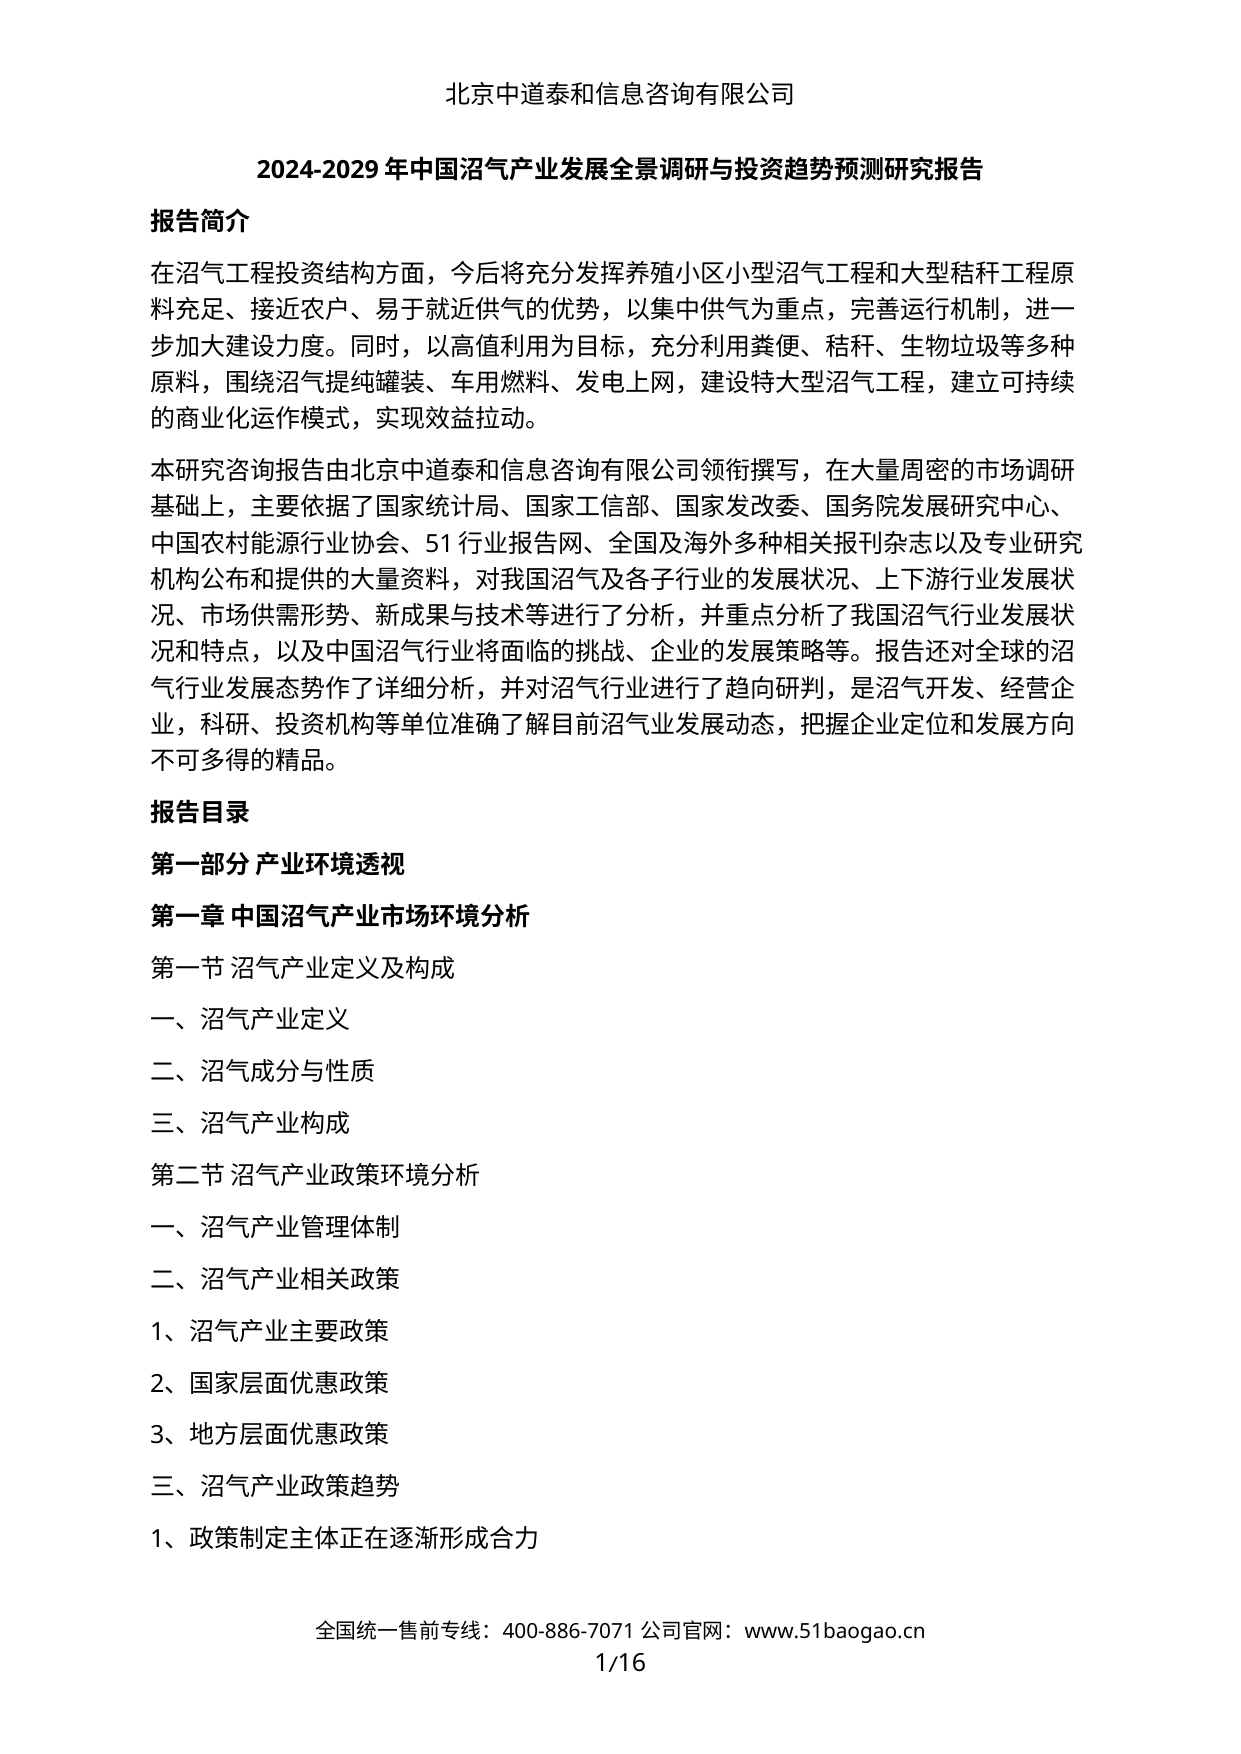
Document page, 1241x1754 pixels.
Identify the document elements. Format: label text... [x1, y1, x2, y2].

text 三、沼气产业政策趋势 [150, 1467, 1090, 1503]
text 1、沼气产业主要政策 [150, 1311, 1090, 1347]
text 第一节 沼气产业定义及构成 [150, 948, 1090, 984]
text 二、沼气产业相关政策 [150, 1259, 1090, 1296]
text 本研究咨询报告由北京中道泰和信息咨询有限公司领衔撰写，在大量周密的市场调研基础上，主要依据了国家统计局、国家工信部、国家发改委、国务院发展研究中心、中国农村能源行业协会、51行业报告网、全国及海外多种相关报刊杂志以及专业研究机构公布和提供的大量资料，对我国沼气及各子行业的发展状况、上下游行业发展状况、市场供需形势、新成果与技术等进行了分析，并重点分析了我国沼气行业发展状况和特点，以及中国沼气行业将面临的挑战、企业的发展策略等。报告还对全球的沼气行业发展态势作了详细分析，并对沼气行业进行了趋向研判，是沼气开发、经营企业，科研、投资机构等单位准确了解目前沼气业发展动态，把握企业定位和发展方向不可多得的精品。 [150, 451, 1090, 777]
text 1、政策制定主体正在逐渐形成合力 [150, 1519, 1090, 1555]
text 2024-2029年中国沼气产业发展全景调研与投资趋势预测研究报告 [150, 150, 1090, 186]
text 报告目录 [150, 792, 1090, 829]
text 第二节 沼气产业政策环境分析 [150, 1156, 1090, 1192]
text 第一章 中国沼气产业市场环境分析 [150, 896, 1090, 932]
text 第一部分 产业环境透视 [150, 844, 1090, 881]
text 报告简介 [150, 202, 1090, 238]
text 在沼气工程投资结构方面，今后将充分发挥养殖小区小型沼气工程和大型秸秆工程原料充足、接近农户、易于就近供气的优势，以集中供气为重点，完善运行机制，进一步加大建设力度。同时，以高值利用为目标，充分利用粪便、秸秆、生物垃圾等多种原料，围绕沼气提纯罐装、车用燃料、发电上网，建设特大型沼气工程，建立可持续的商业化运作模式，实现效益拉动。 [150, 254, 1090, 435]
text 一、沼气产业管理体制 [150, 1207, 1090, 1244]
text 3、地方层面优惠政策 [150, 1415, 1090, 1451]
text 2、国家层面优惠政策 [150, 1363, 1090, 1399]
text 二、沼气成分与性质 [150, 1052, 1090, 1088]
text 一、沼气产业定义 [150, 1000, 1090, 1036]
text 三、沼气产业构成 [150, 1104, 1090, 1140]
